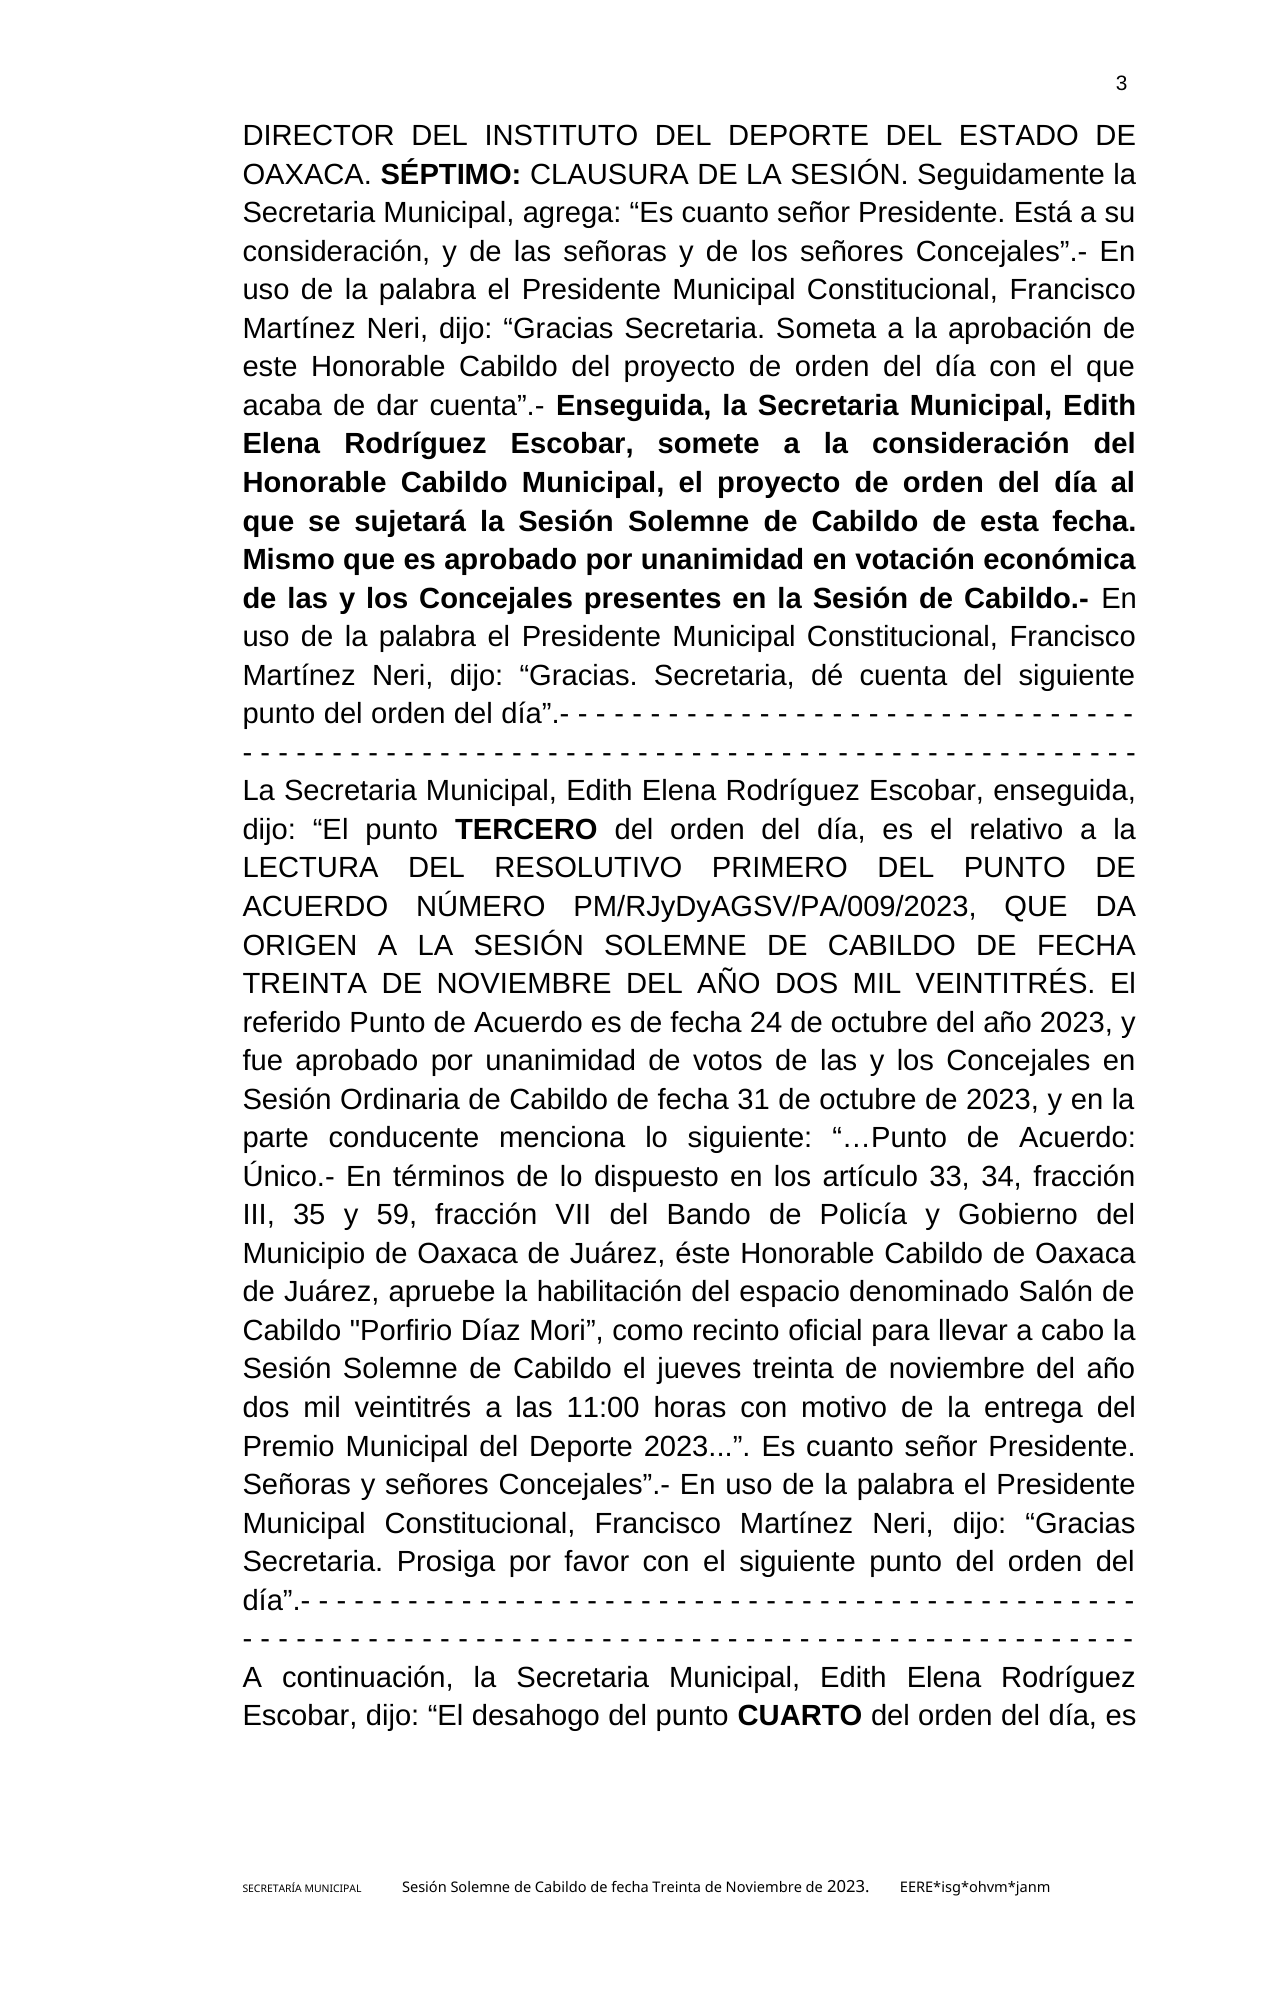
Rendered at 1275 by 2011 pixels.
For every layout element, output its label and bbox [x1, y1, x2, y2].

text [242, 118, 1137, 1732]
